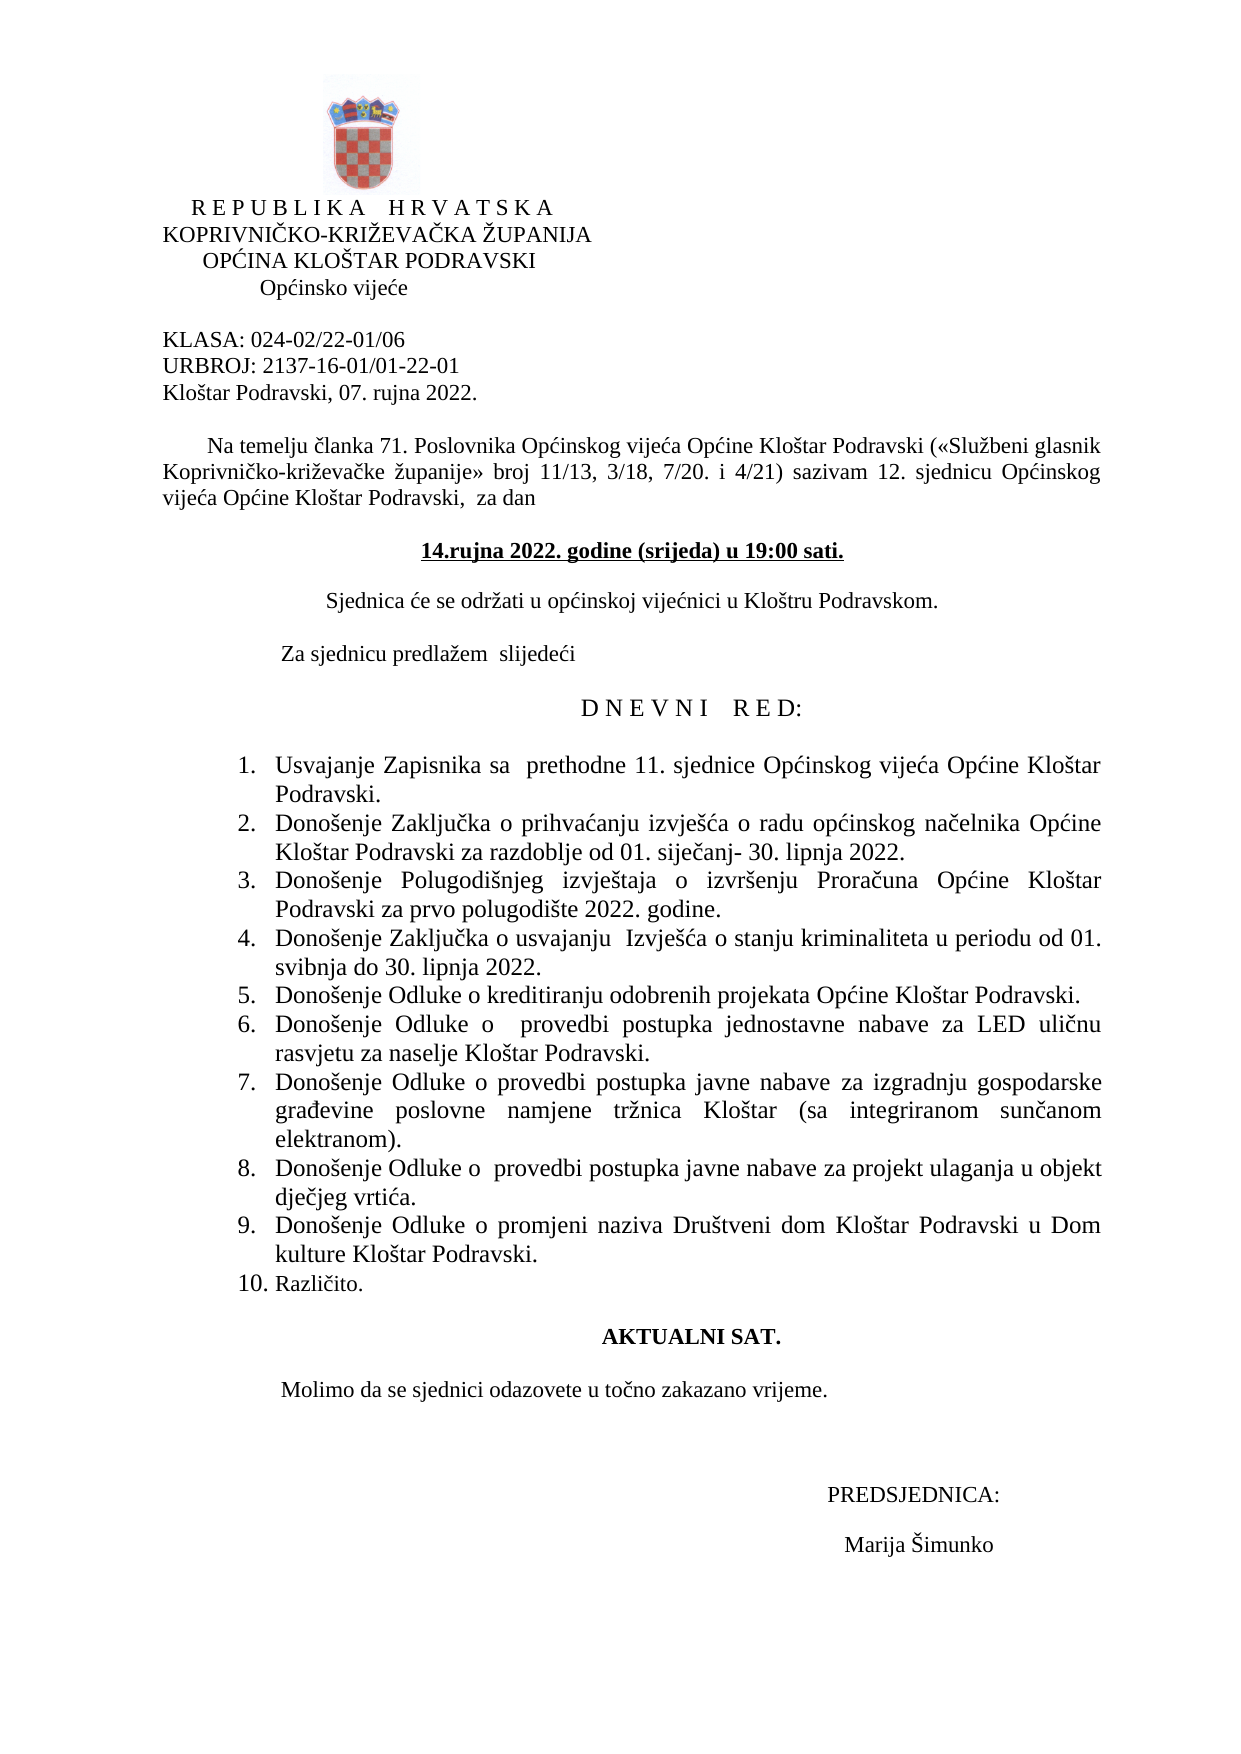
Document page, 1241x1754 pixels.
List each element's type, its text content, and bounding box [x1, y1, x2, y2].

list Donošenje Odluke o promjeni naziva Društveni dom Kloštar Podravski u Dom kulture Kloštar Podravski. [237, 1210, 1102, 1268]
text PREDSJEDNICA: [537, 1481, 1102, 1507]
subtitle Za sjednicu predlažem slijedeći [162, 640, 1102, 667]
subtitle OPĆINA KLOŠTAR PODRAVSKI [162, 247, 1102, 273]
text AKTUALNI SAT. [281, 1323, 1102, 1349]
subtitle URBROJ: 2137-16-01/01-22-01 [162, 353, 1102, 379]
list Donošenje Odluke o provedbi postupka javne nabave za izgradnju gospodarske građevine poslovne namjene tržnica Kloštar (sa integriranom sunčanom elektranom). [237, 1067, 1102, 1153]
list Donošenje Odluke o provedbi postupka javne nabave za projekt ulaganja u objekt dječjeg vrtića. [237, 1153, 1102, 1210]
subtitle 14.rujna 2022. godine (srijeda) u 19:00 sati. [162, 537, 1102, 563]
list Donošenje Odluke o provedbi postupka jednostavne nabave za LED uličnu rasvjetu za naselje Kloštar Podravski. [237, 1009, 1102, 1067]
subtitle Općinsko vijeće [162, 273, 1102, 300]
list Donošenje Zaključka o prihvaćanju izvješća o radu općinskog načelnika Općine Kloštar Podravski za razdoblje od 01. siječanj- 30. lipnja 2022. [237, 808, 1102, 865]
subtitle KLASA: 024-02/22-01/06 [162, 326, 1102, 353]
list Donošenje Polugodišnjeg izvještaja o izvršenju Proračuna Općine Kloštar Podravski za prvo polugodište 2022. godine. [237, 865, 1102, 923]
subtitle Na temelju članka 71. Poslovnika Općinskog vijeća Općine Kloštar Podravski («Službeni glasnik Koprivničko-križevačke županije» broj 11/13, 3/18, 7/20. i 4/21) sazivam 12. sjednicu Općinskog vijeća Općine Kloštar Podravski, za dan [162, 432, 1102, 511]
list Usvajanje Zapisnika sa prethodne 11. sjednice Općinskog vijeća Općine Kloštar Podravski. [237, 750, 1102, 808]
subtitle KOPRIVNIČKO-KRIŽEVAČKA ŽUPANIJA [162, 221, 1102, 247]
list Različito. [237, 1268, 1102, 1297]
text Marija Šimunko [581, 1532, 1102, 1558]
subtitle Kloštar Podravski, 07. rujna 2022. [162, 379, 1102, 405]
picture [323, 74, 421, 195]
text D N E V N I R E D: [281, 693, 1102, 722]
list Donošenje Zaključka o usvajanju Izvješća o stanju kriminaliteta u periodu od 01. svibnja do 30. lipnja 2022. [237, 923, 1102, 980]
text Sjednica će se održati u općinskoj vijećnici u Kloštru Podravskom. [162, 587, 1102, 614]
text Molimo da se sjednici odazovete u točno zakazano vrijeme. [162, 1376, 1102, 1402]
list Donošenje Odluke o kreditiranju odobrenih projekata Općine Kloštar Podravski. [237, 980, 1102, 1009]
subtitle R E P U B L I K A H R V A T S K A [162, 74, 1102, 221]
